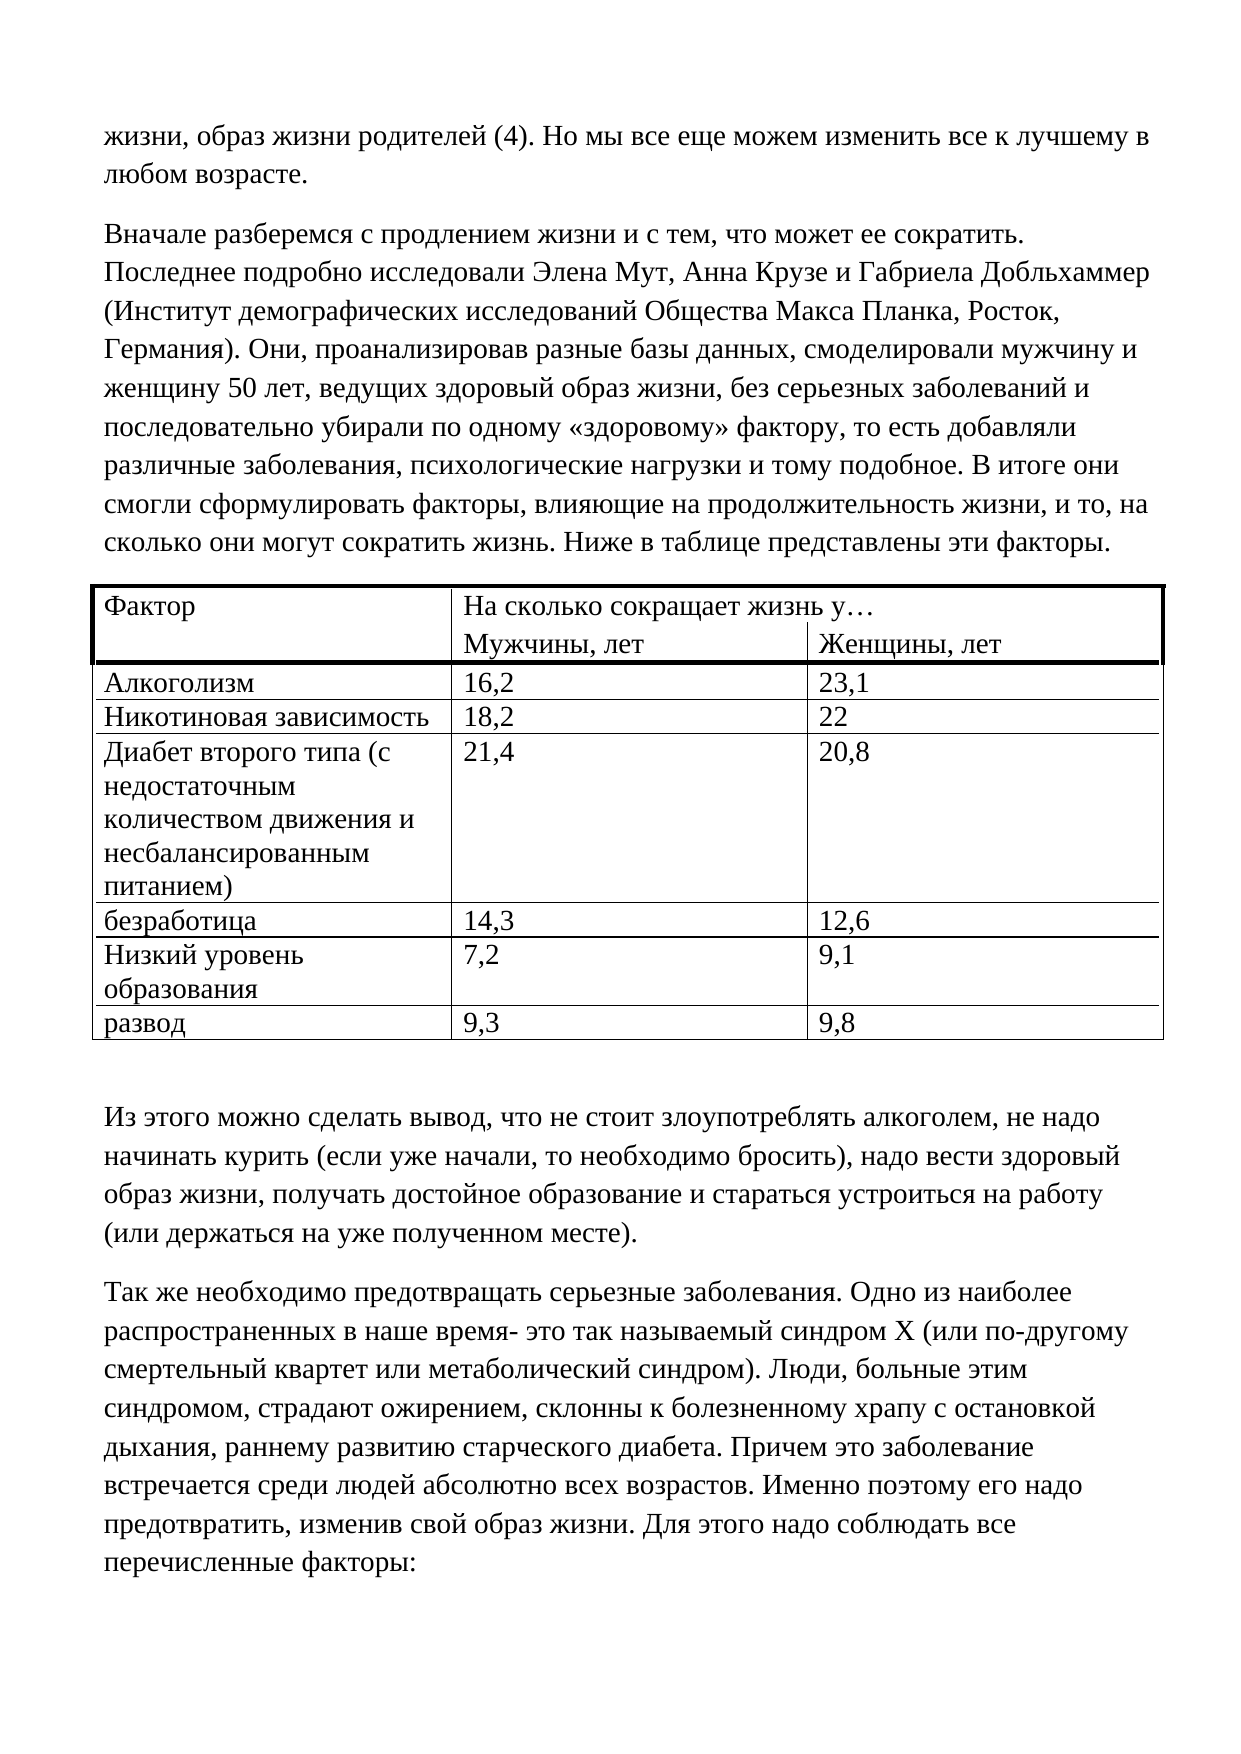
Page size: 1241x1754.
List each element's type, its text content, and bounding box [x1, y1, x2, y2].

table_cell 7,2 [452, 938, 807, 1004]
table_cell 9,3 [452, 1006, 807, 1039]
table_cell Женщины, лет [808, 622, 1161, 660]
table_cell Никотиновая зависимость [93, 699, 451, 733]
table_cell 22 [808, 699, 1163, 733]
table_cell 20,8 [808, 733, 1163, 902]
table_cell 23,1 [808, 660, 1163, 698]
text Из этого можно сделать вывод, что не стоит злоупотреблять алкоголем, не надо начинать курить (если уже начали, то необходимо бросить), надо вести здоровый образ жизни, получать достойное образование и стараться устроиться на работу (или держаться на уже полученном месте). [103, 1099, 1152, 1249]
table_cell 21,4 [452, 734, 807, 902]
table_cell Мужчины, лет [452, 622, 807, 660]
table_cell 12,6 [808, 902, 1163, 936]
table_header Фактор [95, 588, 451, 660]
text Так же необходимо предотвращать серьезные заболевания. Одно из наиболее распространенных в наше время- это так называемый синдром Х (или по-другому смертельный квартет или метаболический синдром). Люди, больные этим синдромом, страдают ожирением, склонны к болезненному храпу с остановкой дыхания, раннему развитию старческого диабета. Причем это заболевание встречается среди людей абсолютно всех возрастов. Именно поэтому его надо предотвратить, изменив свой образ жизни. Для этого надо соблюдать все перечисленные факторы: [103, 1274, 1152, 1578]
table_cell 9,8 [808, 1005, 1163, 1039]
table_cell Диабет второго типа (с недостаточным количеством движения и несбалансированным питанием) [93, 733, 451, 902]
table_cell 18,2 [452, 700, 807, 733]
table_cell 9,1 [808, 936, 1163, 1004]
table_cell безработица [93, 902, 451, 936]
table_cell 16,2 [452, 665, 807, 698]
table_header На сколько сокращает жизнь у… [452, 588, 1161, 622]
table_cell Алкоголизм [93, 660, 451, 698]
text Вначале разберемся с продлением жизни и с тем, что может ее сократить. Последнее подробно исследовали Элена Мут, Анна Крузе и Габриела Добльхаммер (Институт демографических исследований Общества Макса Планка, Росток, Германия). Они, проанализировав разные базы данных, смоделировали мужчину и женщину 50 лет, ведущих здоровый образ жизни, без серьезных заболеваний и последовательно убирали по одному «здоровому» фактору, то есть добавляли различные заболевания, психологические нагрузки и тому подобное. В итоге они смогли сформулировать факторы, влияющие на продолжительность жизни, и то, на сколько они могут сократить жизнь. Ниже в таблице представлены эти факторы. [103, 216, 1152, 558]
table_cell развод [93, 1005, 451, 1039]
table_cell 14,3 [452, 903, 807, 936]
table_cell Низкий уровень образования [93, 936, 451, 1004]
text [103, 118, 1152, 190]
